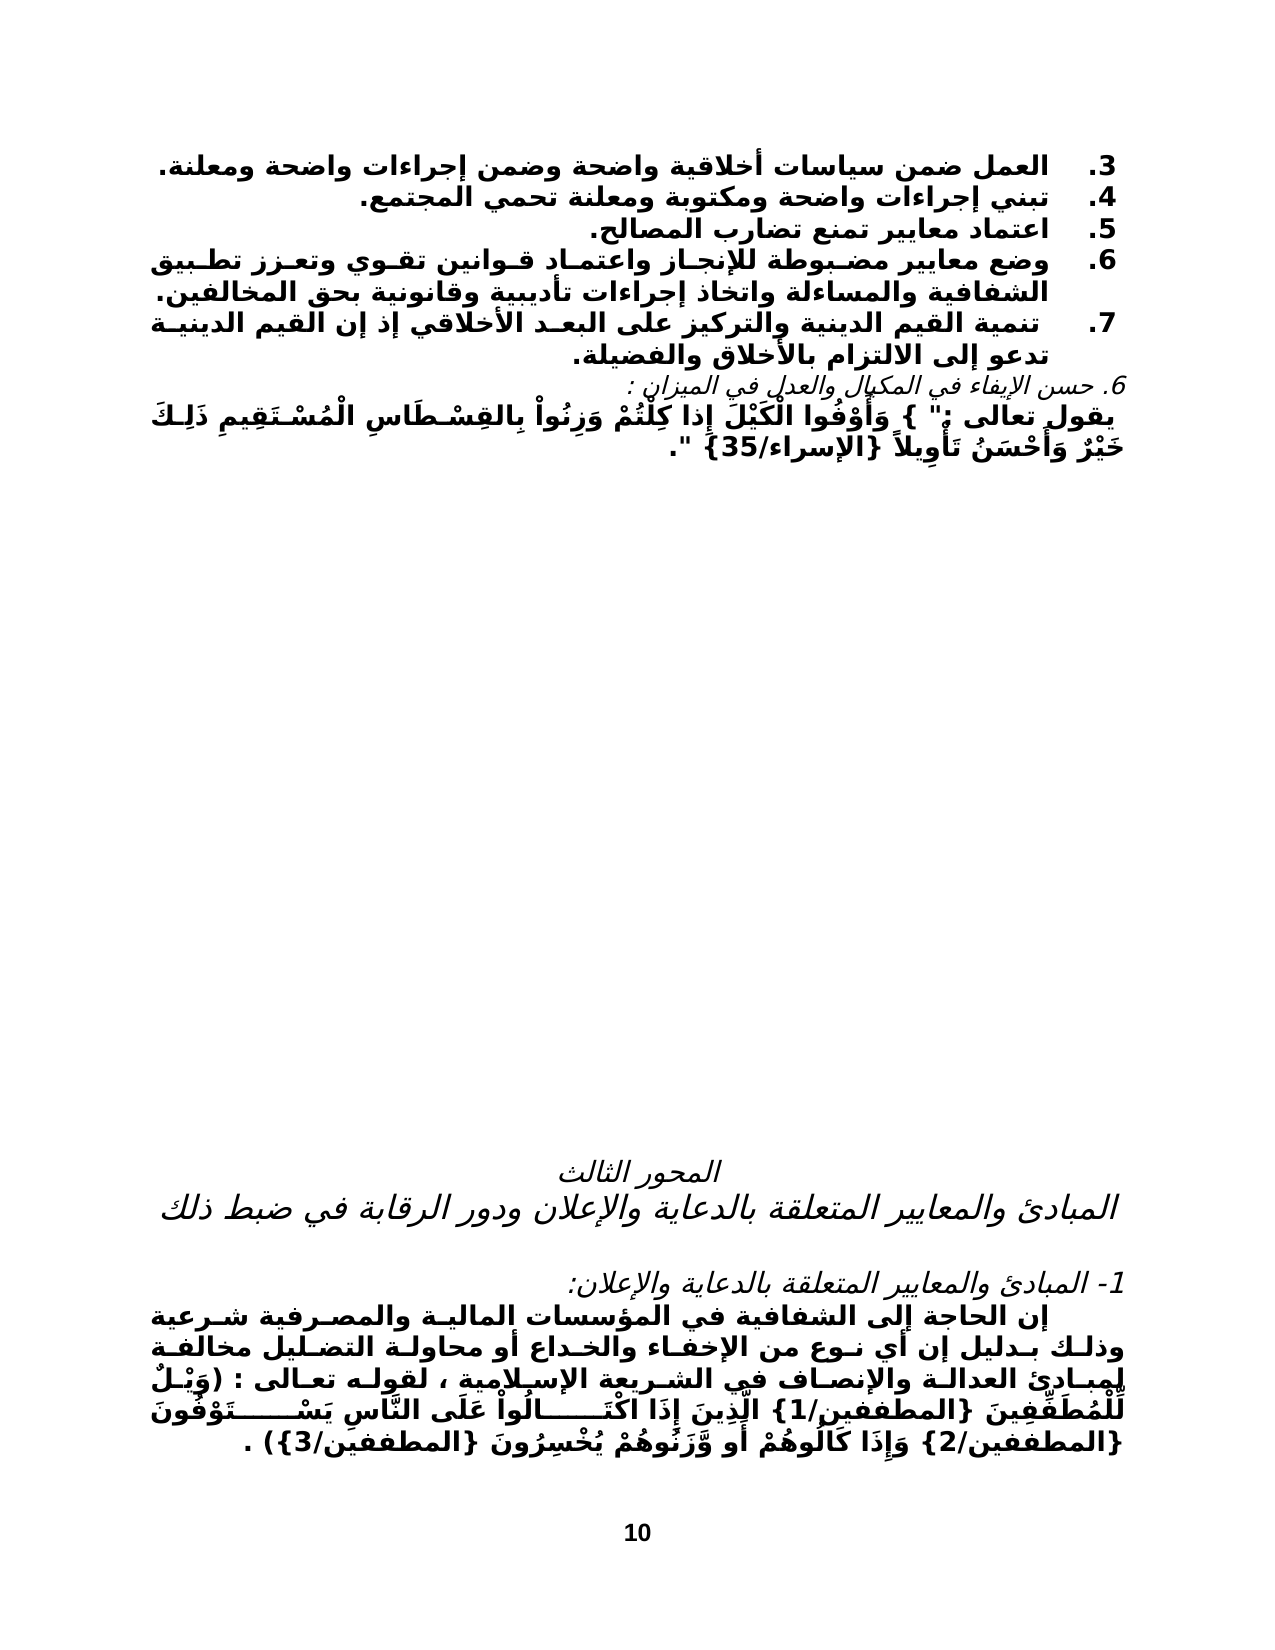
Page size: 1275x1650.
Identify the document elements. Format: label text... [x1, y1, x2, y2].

list العمل ضمن سياسات أخلاقية واضحة وضمن إجراءات واضحة ومعلنة. [150, 150, 1087, 182]
text 1- المبادئ والمعايير المتعلقة بالدعاية والإعلان: [150, 1266, 1125, 1300]
list اعتماد معايير تمنع تضارب المصالح. [150, 213, 1087, 245]
text يقول تعالى :" } وَأَوْفُوا الْكَيْلَ إِذا كِلْتُمْ وَزِنُواْ بِالقِسْطَاسِ الْمُسْتَقِيمِ ذَلِكَ خَيْرٌ وَأَحْسَنُ تَأْوِيلاً {الإسراء/35} ". [150, 400, 1125, 463]
list تبني إجراءات واضحة ومكتوبة ومعلنة تحمي المجتمع. [150, 182, 1087, 213]
text إن الحاجة إلى الشفافية في المؤسسات المالية والمصرفية شرعية وذلك بدليل إن أي نوع من الإخفاء والخداع أو محاولة التضليل مخالفة لمبادئ العدالة والإنصاف في الشريعة الإسلامية ، لقوله تعالى : (وَيْلٌ لِّلْمُطَفِّفِينَ {المطففين/1} الَّذِينَ إِذَا اكْتَالُواْ عَلَى النَّاسِ يَسْتَوْفُونَ {المطففين/2} وَإِذَا كَالُوهُمْ أَو وَّزَنُوهُمْ يُخْسِرُونَ {المطففين/3}) . [150, 1300, 1125, 1458]
list تنمية القيم الدينية والتركيز على البعد الأخلاقي إذ إن القيم الدينية تدعو إلى الالتزام بالأخلاق والفضيلة. [150, 308, 1087, 371]
text المحور الثالث [150, 1155, 1125, 1189]
list وضع معايير مضبوطة للإنجاز واعتماد قوانين تقوي وتعزز تطبيق الشفافية والمساءلة واتخاذ إجراءات تأديبية وقانونية بحق المخالفين. [150, 245, 1087, 308]
text 6. حسن الإيفاء في المكيال والعدل في الميزان : [150, 371, 1125, 400]
text المبادئ والمعايير المتعلقة بالدعاية والإعلان ودور الرقابة في ضبط ذلك [150, 1189, 1125, 1228]
